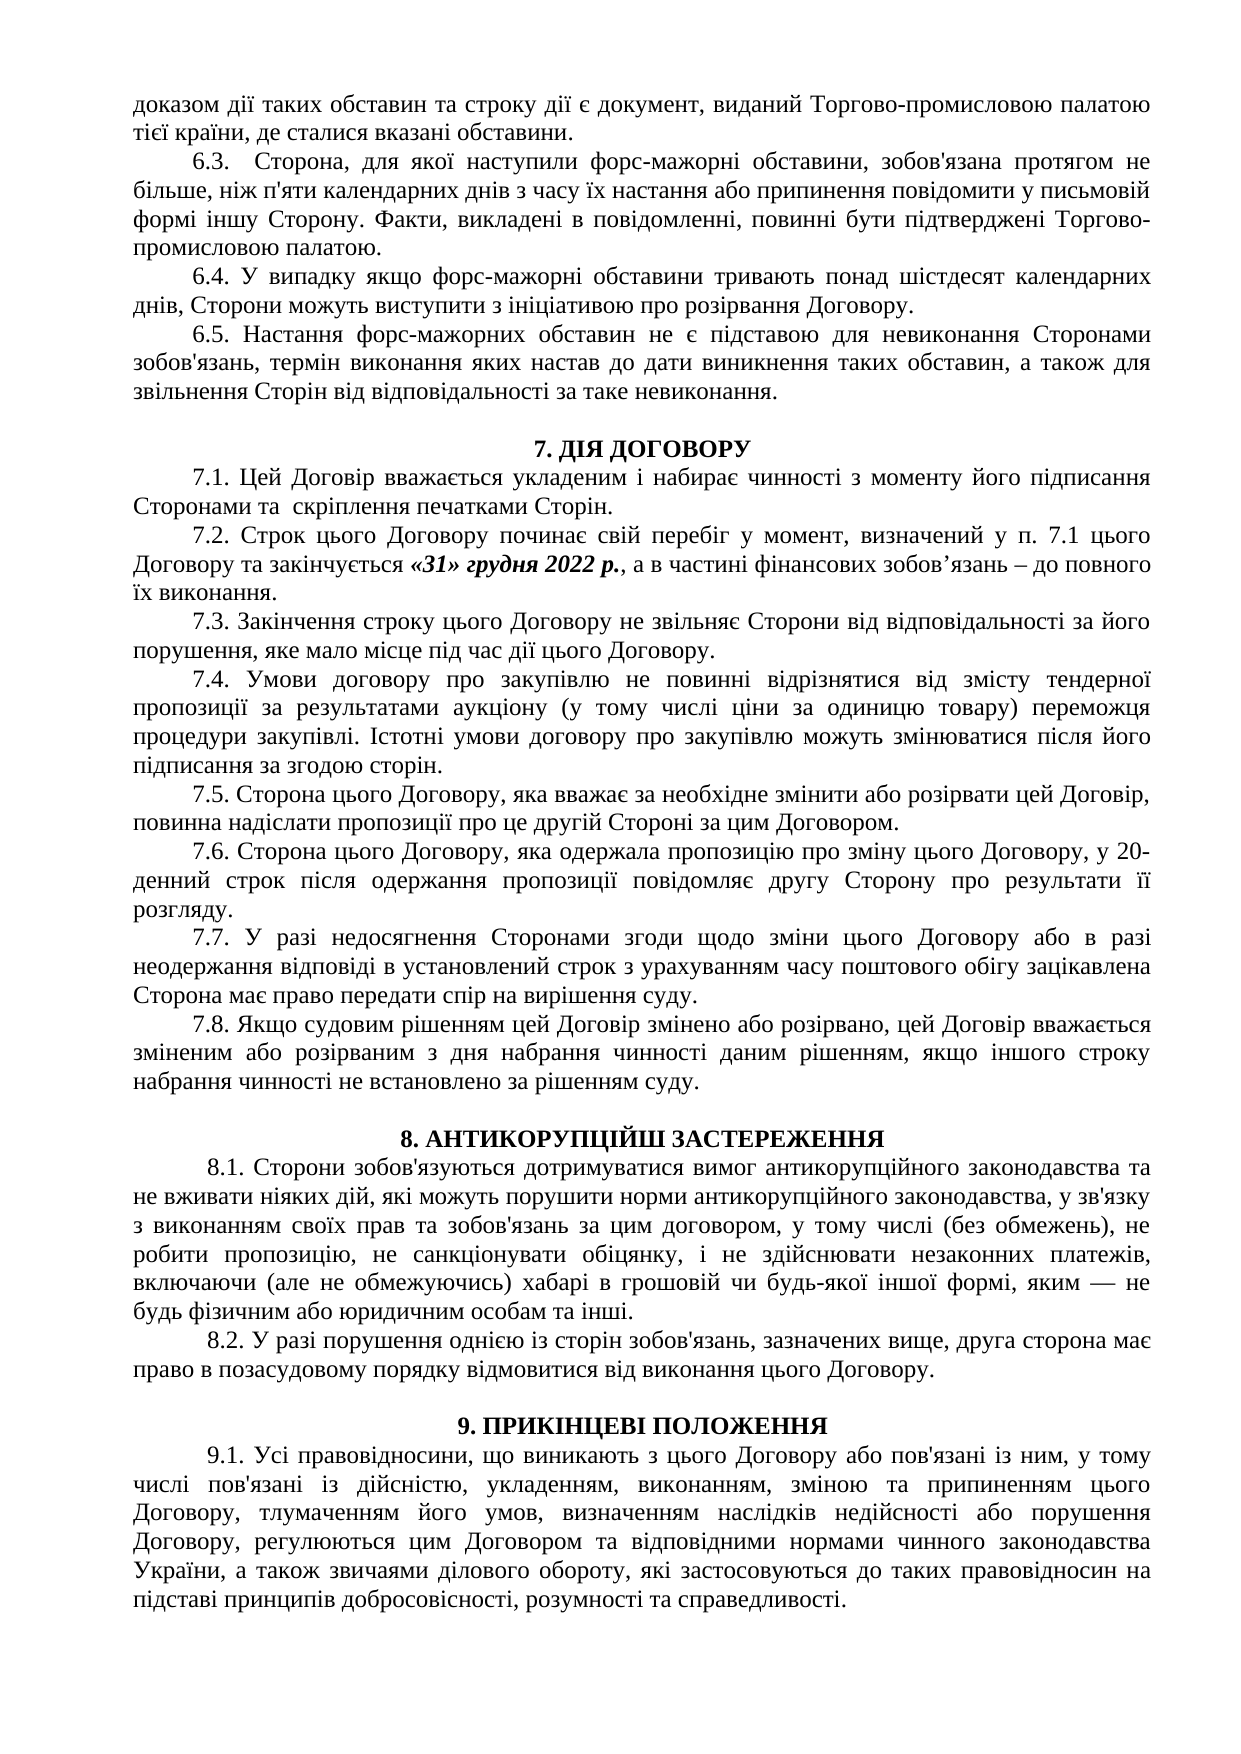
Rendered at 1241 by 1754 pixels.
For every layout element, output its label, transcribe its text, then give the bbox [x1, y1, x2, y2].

text 7.8. Якщо судовим рішенням цей Договір змінено або розірвано, цей Договір вважається зміненим або розірваним з дня набрання чинності даним рішенням, якщо іншого строку набрання чинності не встановлено за рішенням суду. [133, 1009, 1152, 1095]
text 9. ПРИКІНЦЕВІ ПОЛОЖЕННЯ [133, 1411, 1152, 1440]
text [133, 89, 1152, 146]
text 7.6. Сторона цього Договору, яка одержала пропозицію про зміну цього Договору, у 20-денний строк після одержання пропозиції повідомляє другу Сторону про результати її розгляду. [133, 836, 1152, 922]
text 6.4. У випадку якщо форс-мажорні обставини тривають понад шістдесят календарних днів, Сторони можуть виступити з ініціативою про розірвання Договору. [133, 261, 1152, 319]
text 7.1. Цей Договір вважається укладеним і набирає чинності з моменту його підписання Сторонами та скріплення печатками Сторін. [133, 462, 1152, 520]
text 6.5. Настання форс-мажорних обставин не є підставою для невиконання Сторонами зобов'язань, термін виконання яких настав до дати виникнення таких обставин, а також для звільнення Сторін від відповідальності за таке невиконання. [133, 319, 1152, 405]
text 7.7. У разі недосягнення Сторонами згоди щодо зміни цього Договору або в разі неодержання відповіді в установлений строк з урахуванням часу поштового обігу зацікавлена Сторона має право передати спір на вирішення суду. [133, 922, 1152, 1009]
text 7.3. Закінчення строку цього Договору не звільняє Сторони від відповідальності за його порушення, яке мало місце під час дії цього Договору. [133, 606, 1152, 664]
text 7.5. Сторона цього Договору, яка вважає за необхідне змінити або розірвати цей Договір, повинна надіслати пропозиції про це другій Стороні за цим Договором. [133, 779, 1152, 836]
text 9.1. Усі правовідносини, що виникають з цього Договору або пов'язані із ним, у тому числі пов'язані із дійсністю, укладенням, виконанням, зміною та припиненням цього Договору, тлумаченням його умов, визначенням наслідків недійсності або порушення Договору, регулюються цим Договором та відповідними нормами чинного законодавства України, а також звичаями ділового обороту, які застосовуються до таких правовідносин на підставі принципів добросовісності, розумності та справедливості. [133, 1440, 1152, 1612]
text 7.4. Умови договору про закупівлю не повинні відрізнятися від змісту тендерної пропозиції за результатами аукціону (у тому числі ціни за одиницю товару) переможця процедури закупівлі. Істотні умови договору про закупівлю можуть змінюватися після його підписання за згодою сторін. [133, 664, 1152, 779]
text 8.1. Сторони зобов'язуються дотримуватися вимог антикорупційного законодавства та не вживати ніяких дій, які можуть порушити норми антикорупційного законодавства, у зв'язку з виконанням своїх прав та зобов'язань за цим договором, у тому числі (без обмежень), не робити пропозицію, не санкціонувати обіцянку, і не здійснювати незаконних платежів, включаючи (але не обмежуючись) хабарі в грошовій чи будь-якої іншої формі, яким — не будь фізичним або юридичним особам та інші. [133, 1152, 1152, 1325]
text 7.2. Строк цього Договору починає свій перебіг у момент, визначений у п. 7.1 цього Договору та закінчується «31» грудня 2022 р., а в частині фінансових зобов’язань – до повного їх виконання. [133, 520, 1152, 606]
text 7. ДІЯ ДОГОВОРУ [133, 434, 1152, 462]
text 6.3. Сторона, для якої наступили форс-мажорні обставини, зобов'язана протягом не більше, ніж п'яти календарних днів з часу їх настання або припинення повідомити у письмовій формі іншу Сторону. Факти, викладені в повідомленні, повинні бути підтверджені Торгово-промисловою палатою. [133, 146, 1152, 261]
text 8.2. У разі порушення однією із сторін зобов'язань, зазначених вище, друга сторона має право в позасудовому порядку відмовитися від виконання цього Договору. [133, 1325, 1152, 1382]
text 8. АНТИКОРУПЦІЙШ ЗАСТЕРЕЖЕННЯ [133, 1124, 1152, 1152]
